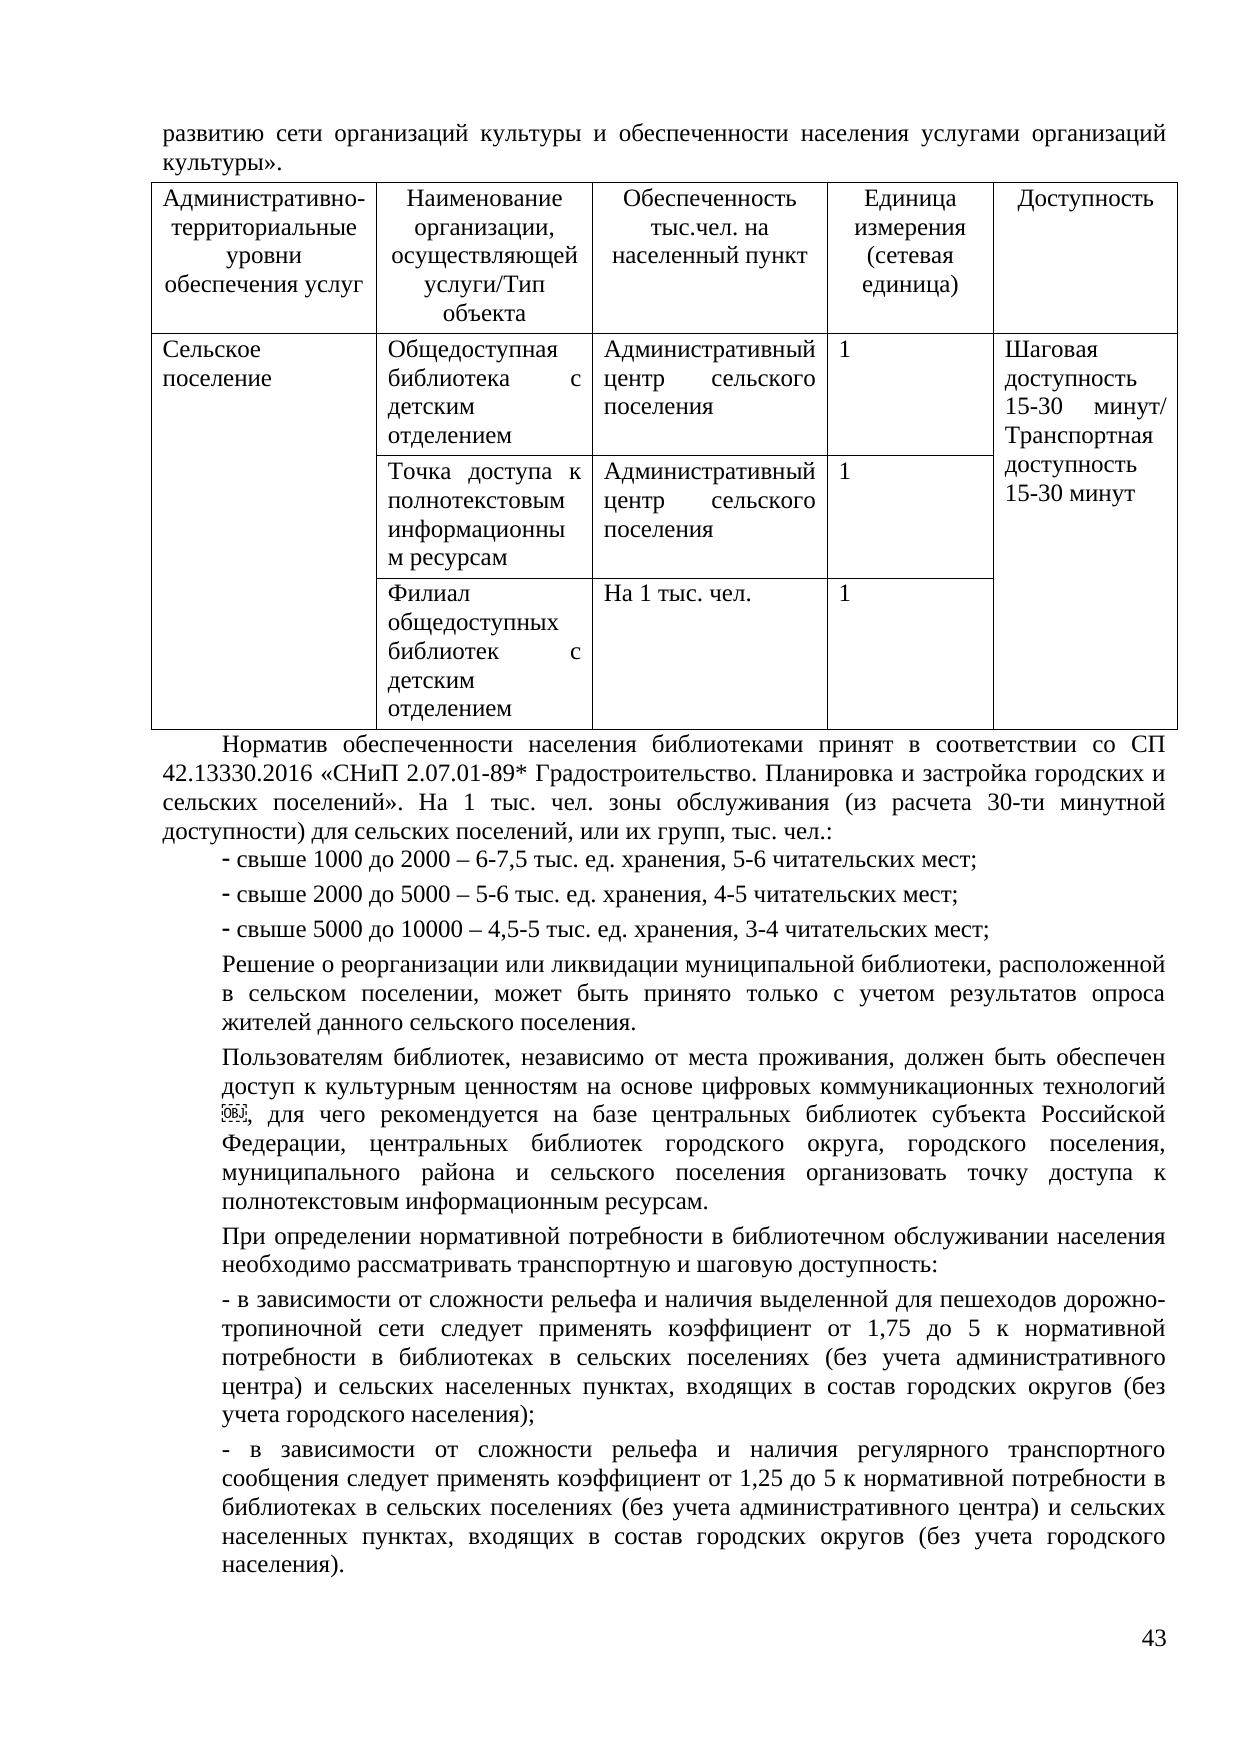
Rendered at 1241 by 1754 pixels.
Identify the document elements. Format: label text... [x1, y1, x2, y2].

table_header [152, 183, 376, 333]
list При определении нормативной потребности в библиотечном обслуживании населения необходимо рассматривать транспортную и шаговую доступность: [222, 1221, 1167, 1278]
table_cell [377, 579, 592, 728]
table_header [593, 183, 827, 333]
list - в зависимости от сложности рельефа и наличия выделенной для пешеходов дорожно-тропиночной сети следует применять коэффициент от 1,75 до 5 к нормативной потребности в библиотеках в сельских поселениях (без учета административного центра) и сельских населенных пунктах, входящих в состав городских округов (без учета городского населения); [222, 1284, 1167, 1428]
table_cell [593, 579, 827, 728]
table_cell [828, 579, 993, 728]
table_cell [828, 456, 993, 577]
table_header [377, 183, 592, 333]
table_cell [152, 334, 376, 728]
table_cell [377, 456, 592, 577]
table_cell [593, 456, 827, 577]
list Решение о реорганизации или ликвидации муниципальной библиотеки, расположенной в сельском поселении, может быть принято только с учетом результатов опроса жителей данного сельского поселения. [222, 949, 1167, 1036]
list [162, 118, 1167, 176]
list Пользователям библиотек, независимо от места проживания, должен быть обеспечен доступ к культурным ценностям на основе цифровых коммуникационных технологий￼, для чего рекомендуется на базе центральных библиотек субъекта Российской Федерации, центральных библиотек городского округа, городского поселения, муниципального района и сельского поселения организовать точку доступа к полнотекстовым информационным ресурсам. [222, 1042, 1167, 1214]
list свыше 1000 до 2000 – 6-7,5 тыс. ед. хранения, 5-6 читательских мест; [162, 844, 1167, 873]
list свыше 2000 до 5000 – 5-6 тыс. ед. хранения, 4-5 читательских мест; [162, 879, 1167, 908]
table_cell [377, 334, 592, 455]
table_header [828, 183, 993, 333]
list - в зависимости от сложности рельефа и наличия регулярного транспортного сообщения следует применять коэффициент от 1,25 до 5 к нормативной потребности в библиотеках в сельских поселениях (без учета административного центра) и сельских населенных пунктах, входящих в состав городских округов (без учета городского населения). [222, 1434, 1167, 1578]
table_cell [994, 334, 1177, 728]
list свыше 5000 до 10000 – 4,5-5 тыс. ед. хранения, 3-4 читательских мест; [162, 914, 1167, 943]
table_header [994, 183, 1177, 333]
text Норматив обеспеченности населения библиотеками принят в соответствии со СП 42.13330.2016 «СНиП 2.07.01-89* Градостроительство. Планировка и застройка городских и сельских поселений». На 1 тыс. чел. зоны обслуживания (из расчета 30-ти минутной доступности) для сельских поселений, или их групп, тыс. чел.: [162, 730, 1167, 844]
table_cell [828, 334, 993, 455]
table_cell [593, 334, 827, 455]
